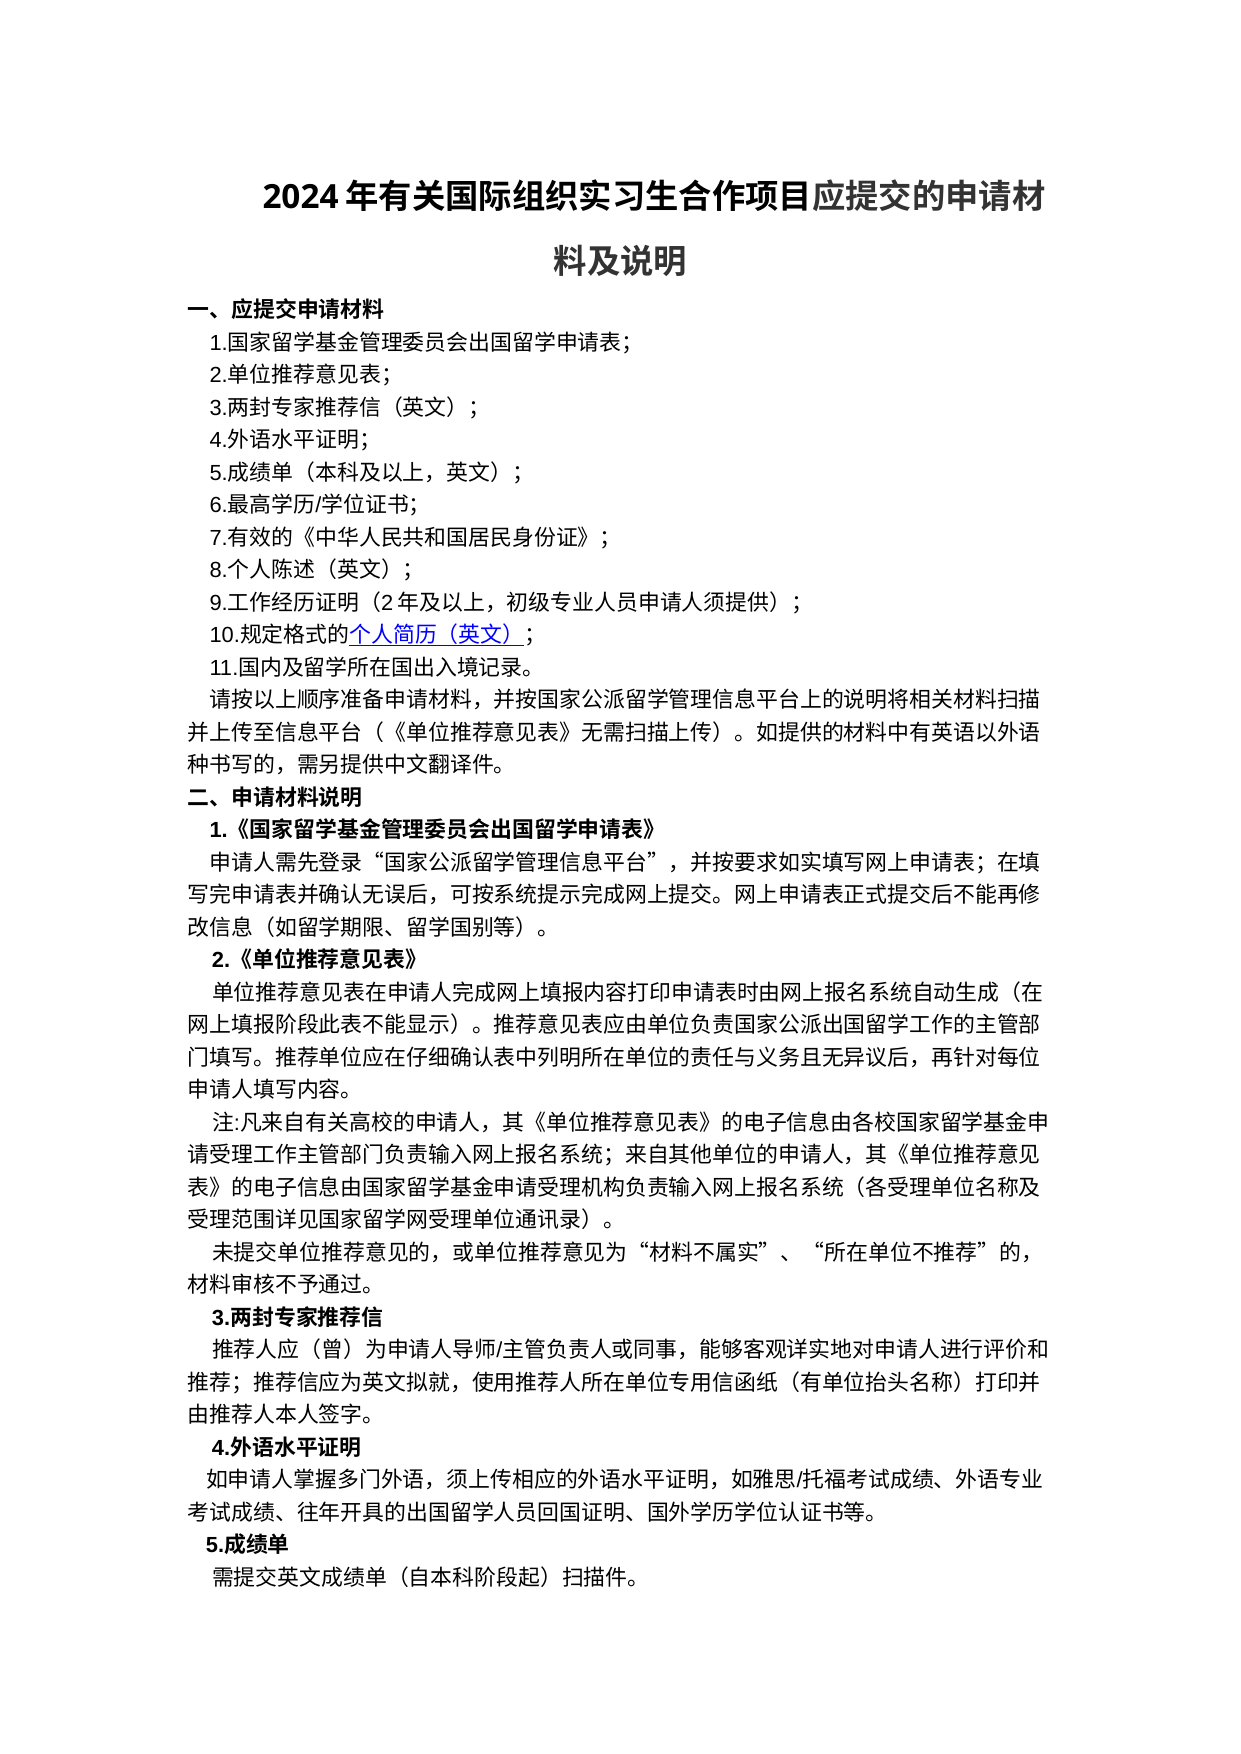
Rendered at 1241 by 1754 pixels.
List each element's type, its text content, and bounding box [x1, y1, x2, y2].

text 请按以上顺序准备申请材料，并按国家公派留学管理信息平台上的说明将相关材料扫描并上传至信息平台（《单位推荐意见表》无需扫描上传）。如提供的材料中有英语以外语种书写的，需另提供中文翻译件。 [187, 682, 1053, 779]
text 2024年有关国际组织实习生合作项目应提交的申请材料及说明 [187, 162, 1053, 292]
text 一、应提交申请材料 1.国家留学基金管理委员会出国留学申请表； 2.单位推荐意见表； 3.两封专家推荐信（英文）； 4.外语水平证明； 5.成绩单（本科及以上，英文）； 6.最高学历/学位证书； 7.有效的《中华人民共和国居民身份证》； 8.个人陈述（英文）； 9.工作经历证明（2年及以上，初级专业人员申请人须提供）； 10.规定格式的个人简历（英文）； 11.国内及留学所在国出入境记录。 [187, 292, 1053, 682]
text 二、申请材料说明 1.《国家留学基金管理委员会出国留学申请表》 [187, 779, 1053, 844]
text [187, 844, 1053, 1592]
